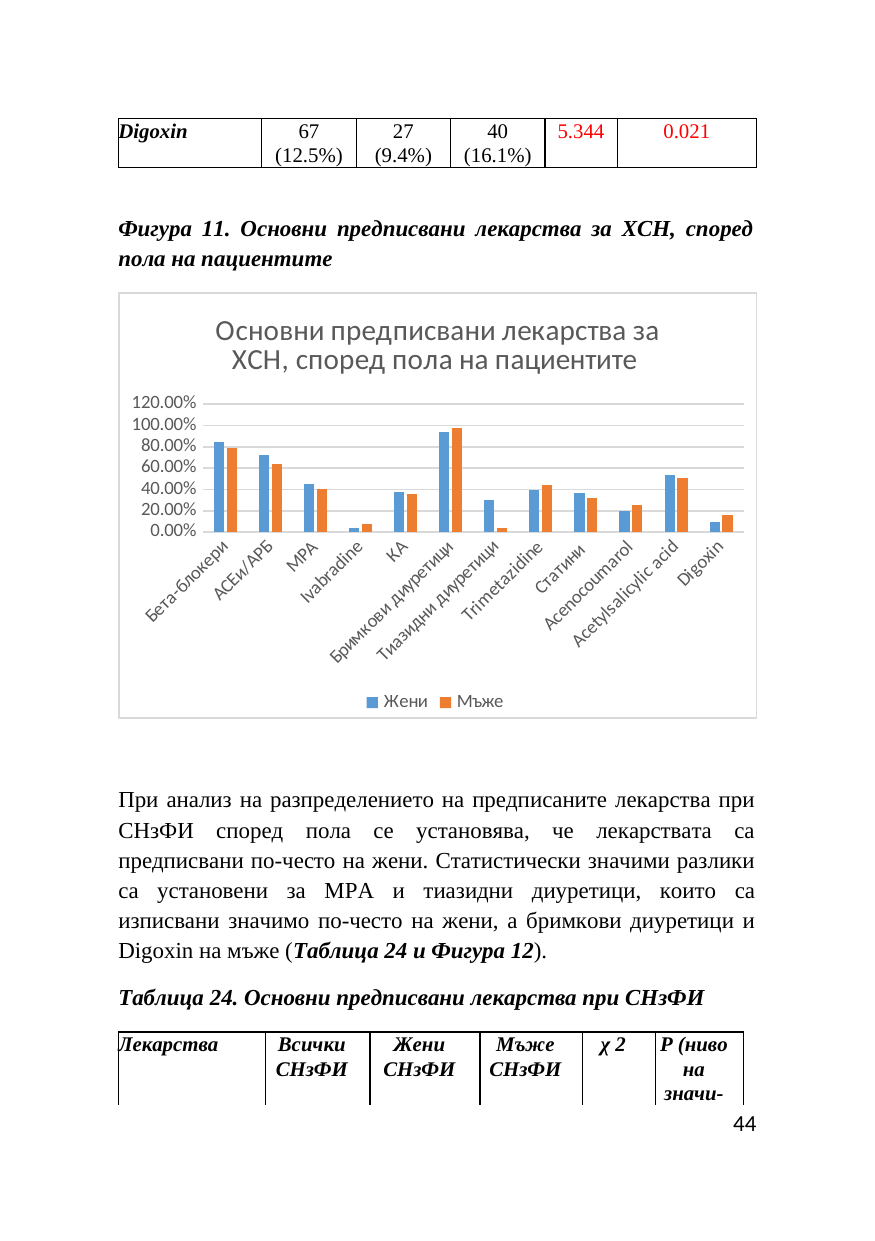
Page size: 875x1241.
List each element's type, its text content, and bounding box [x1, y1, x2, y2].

table_header Всички СНзФИ [266, 1033, 369, 1104]
table_cell 27 (9.4%) [357, 119, 450, 167]
table_cell 40 (16.1%) [451, 119, 544, 167]
text При анализ на разпределението на предписаните лекарства при СНзФИ според пола се установява, че лекарствата са предписвани по-често на жени. Статистически значими разлики са установени за МРА и тиазидни диуретици, които са изписвани значимо по-често на жени, а бримкови диуретици и Digoxin на мъже (Таблица 24 и Фигура 12). [118, 787, 756, 964]
text Таблица 24. Основни предписвани лекарства при СНзФИ [118, 984, 756, 1011]
table_header Мъже СНзФИ [481, 1033, 582, 1104]
table_cell Digoxin [119, 119, 261, 167]
table_cell 67 (12.5%) [262, 119, 356, 167]
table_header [656, 1033, 743, 1104]
table_header Лекарства [119, 1033, 265, 1104]
table_header Жени СНзФИ [371, 1033, 479, 1104]
table_cell 5.344 [546, 119, 617, 167]
text Фигура 11. Основни предписвани лекарства за ХСН, според пола на пациентите [118, 215, 756, 272]
table_header χ 2 [583, 1033, 655, 1104]
table_cell 0.021 [618, 119, 756, 167]
